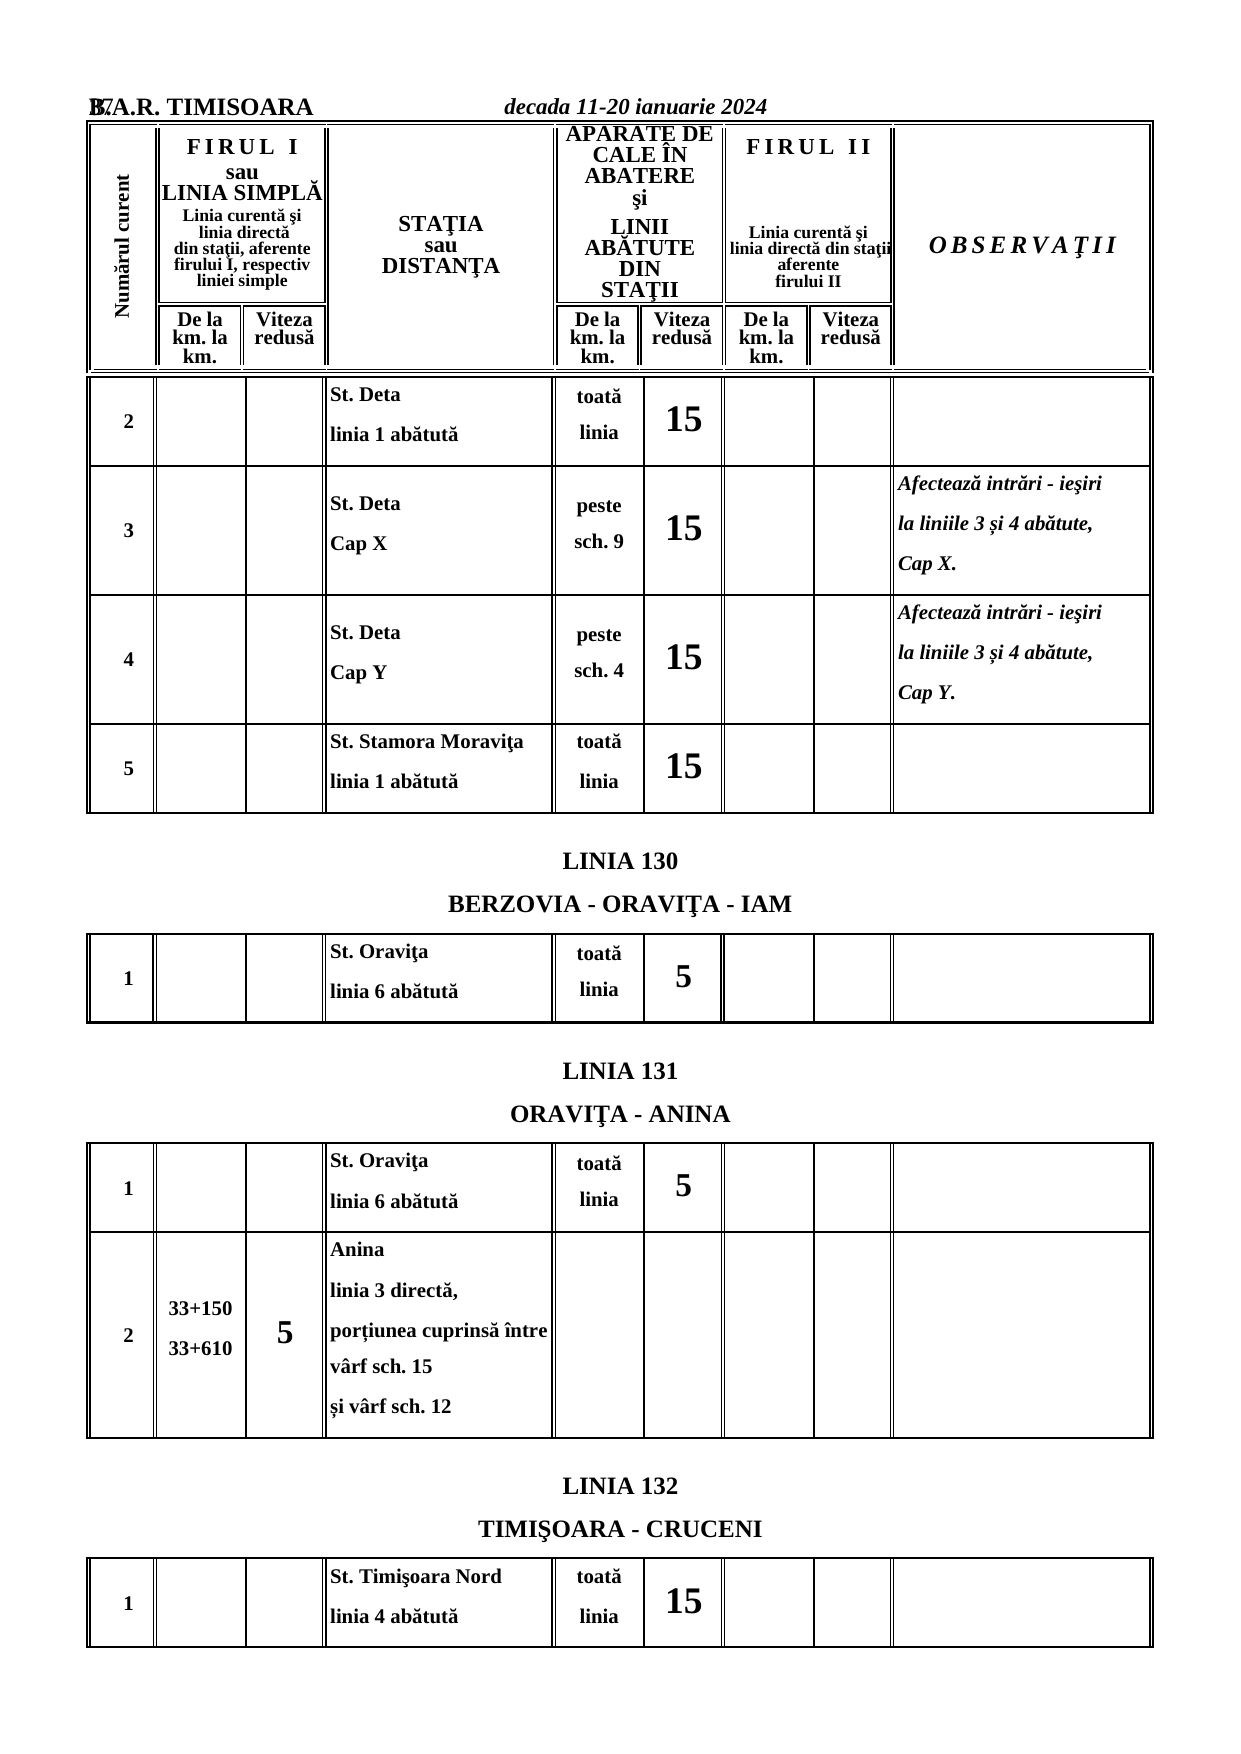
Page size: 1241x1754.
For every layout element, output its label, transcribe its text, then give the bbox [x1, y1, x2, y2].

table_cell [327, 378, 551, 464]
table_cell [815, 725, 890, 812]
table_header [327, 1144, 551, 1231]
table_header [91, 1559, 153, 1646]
subtitle BERZOVIA - ORAVIŢA - IAM [89, 889, 1152, 918]
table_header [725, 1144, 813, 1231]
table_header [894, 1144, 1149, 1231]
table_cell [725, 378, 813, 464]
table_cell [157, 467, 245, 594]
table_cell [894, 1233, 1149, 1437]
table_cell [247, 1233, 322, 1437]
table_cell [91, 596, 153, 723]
subtitle LINIA 132 [89, 1471, 1152, 1500]
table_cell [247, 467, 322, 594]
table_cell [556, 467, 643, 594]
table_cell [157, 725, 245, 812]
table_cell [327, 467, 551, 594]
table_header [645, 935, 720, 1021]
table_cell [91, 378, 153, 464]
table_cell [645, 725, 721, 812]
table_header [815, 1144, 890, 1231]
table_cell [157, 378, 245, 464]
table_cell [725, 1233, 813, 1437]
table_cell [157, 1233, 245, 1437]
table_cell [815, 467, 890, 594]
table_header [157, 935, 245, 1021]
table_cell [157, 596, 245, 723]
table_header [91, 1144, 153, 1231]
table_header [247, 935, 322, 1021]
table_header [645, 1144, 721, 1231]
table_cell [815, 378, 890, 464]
subtitle TIMIŞOARA - CRUCENI [89, 1514, 1152, 1543]
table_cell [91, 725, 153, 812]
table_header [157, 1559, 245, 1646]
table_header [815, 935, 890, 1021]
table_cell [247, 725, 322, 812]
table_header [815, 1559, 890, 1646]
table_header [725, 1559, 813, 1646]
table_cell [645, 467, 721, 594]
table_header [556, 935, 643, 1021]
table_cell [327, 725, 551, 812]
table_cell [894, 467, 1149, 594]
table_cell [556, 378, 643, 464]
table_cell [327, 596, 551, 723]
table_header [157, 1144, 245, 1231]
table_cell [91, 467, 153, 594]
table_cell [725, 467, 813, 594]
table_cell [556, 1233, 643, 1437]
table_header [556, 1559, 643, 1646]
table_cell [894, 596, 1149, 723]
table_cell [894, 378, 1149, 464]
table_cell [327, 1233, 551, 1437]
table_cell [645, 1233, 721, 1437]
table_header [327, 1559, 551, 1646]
subtitle LINIA 131 [89, 1056, 1152, 1085]
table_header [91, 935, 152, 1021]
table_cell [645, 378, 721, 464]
subtitle LINIA 130 [89, 846, 1152, 875]
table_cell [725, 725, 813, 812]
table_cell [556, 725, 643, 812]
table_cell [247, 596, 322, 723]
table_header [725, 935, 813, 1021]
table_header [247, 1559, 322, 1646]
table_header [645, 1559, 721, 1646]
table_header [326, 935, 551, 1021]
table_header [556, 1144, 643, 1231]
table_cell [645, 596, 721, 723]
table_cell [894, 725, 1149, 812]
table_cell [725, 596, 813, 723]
subtitle ORAVIŢA - ANINA [89, 1099, 1152, 1128]
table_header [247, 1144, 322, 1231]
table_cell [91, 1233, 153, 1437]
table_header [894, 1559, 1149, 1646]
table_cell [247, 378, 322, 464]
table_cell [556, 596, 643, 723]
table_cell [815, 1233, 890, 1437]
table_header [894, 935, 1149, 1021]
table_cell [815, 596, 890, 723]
